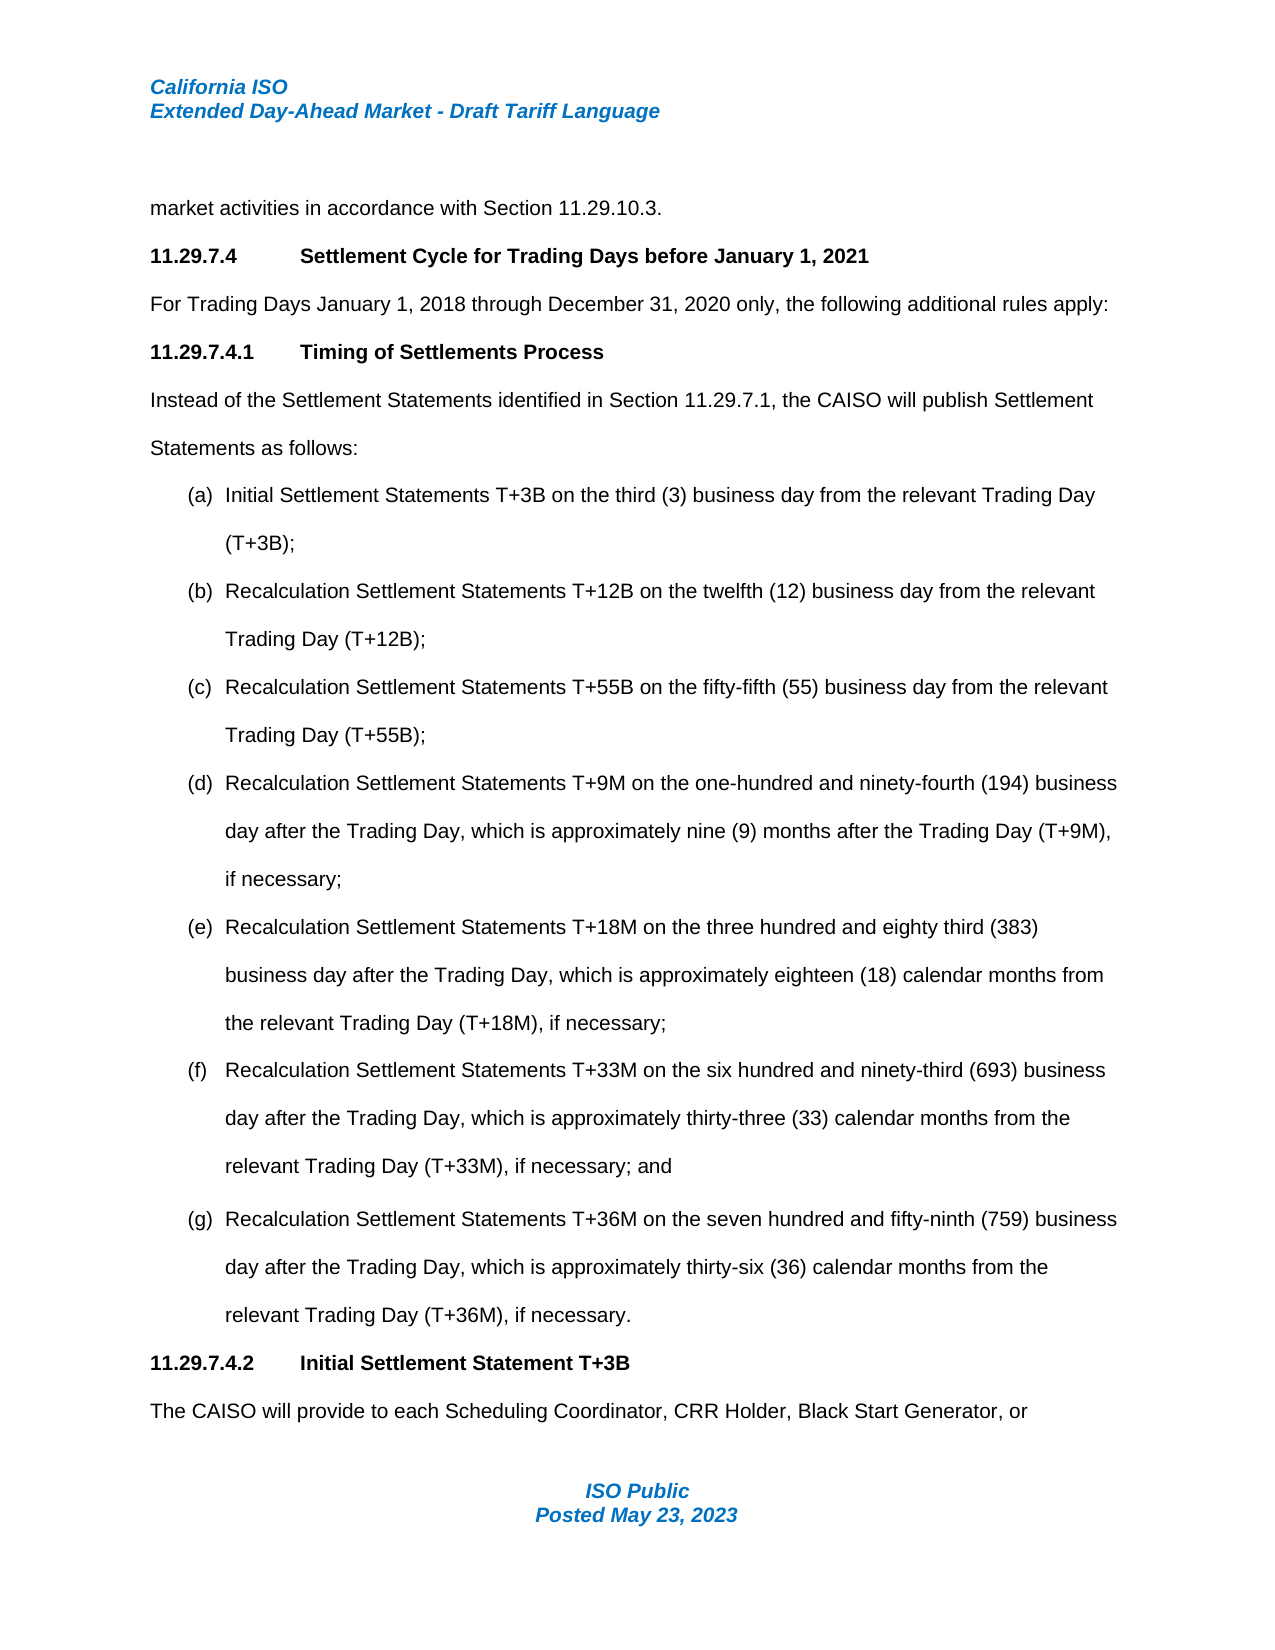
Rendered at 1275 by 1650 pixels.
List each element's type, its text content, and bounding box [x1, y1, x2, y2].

list Recalculation Settlement Statements T+36M on the seven hundred and fifty-ninth (759) business day after the Trading Day, which is approximately thirty-six (36) calendar months from the relevant Trading Day (T+36M), if necessary. [187, 1207, 1125, 1327]
text (e) Recalculation Settlement Statements T+18M on the three hundred and eighty third (383) business day after the Trading Day, which is approximately eighteen (18) calendar months from the relevant Trading Day (T+18M), if necessary; [187, 914, 1125, 1034]
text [150, 1399, 1125, 1423]
text (d) Recalculation Settlement Statements T+9M on the one-hundred and ninety-fourth (194) business day after the Trading Day, which is approximately nine (9) months after the Trading Day (T+9M), if necessary; [187, 771, 1125, 891]
text For Trading Days January 1, 2018 through December 31, 2020 only, the following additional rules apply: [150, 292, 1125, 316]
text (a) Initial Settlement Statements T+3B on the third (3) business day from the relevant Trading Day (T+3B); [187, 483, 1125, 555]
text Instead of the Settlement Statements identified in Section 11.29.7.1, the CAISO will publish Settlement Statements as follows: [150, 387, 1125, 459]
text (f) Recalculation Settlement Statements T+33M on the six hundred and ninety-third (693) business day after the Trading Day, which is approximately thirty-three (33) calendar months from the relevant Trading Day (T+33M), if necessary; and [187, 1058, 1125, 1178]
text 11.29.7.4 Settlement Cycle for Trading Days before January 1, 2021 [150, 244, 1125, 268]
text (c) Recalculation Settlement Statements T+55B on the fifty-fifth (55) business day from the relevant Trading Day (T+55B); [187, 675, 1125, 747]
text 11.29.7.4.1 Timing of Settlements Process [150, 339, 1125, 363]
text (b) Recalculation Settlement Statements T+12B on the twelfth (12) business day from the relevant Trading Day (T+12B); [187, 579, 1125, 651]
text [150, 196, 1125, 220]
text 11.29.7.4.2 Initial Settlement Statement T+3B [150, 1351, 1125, 1375]
